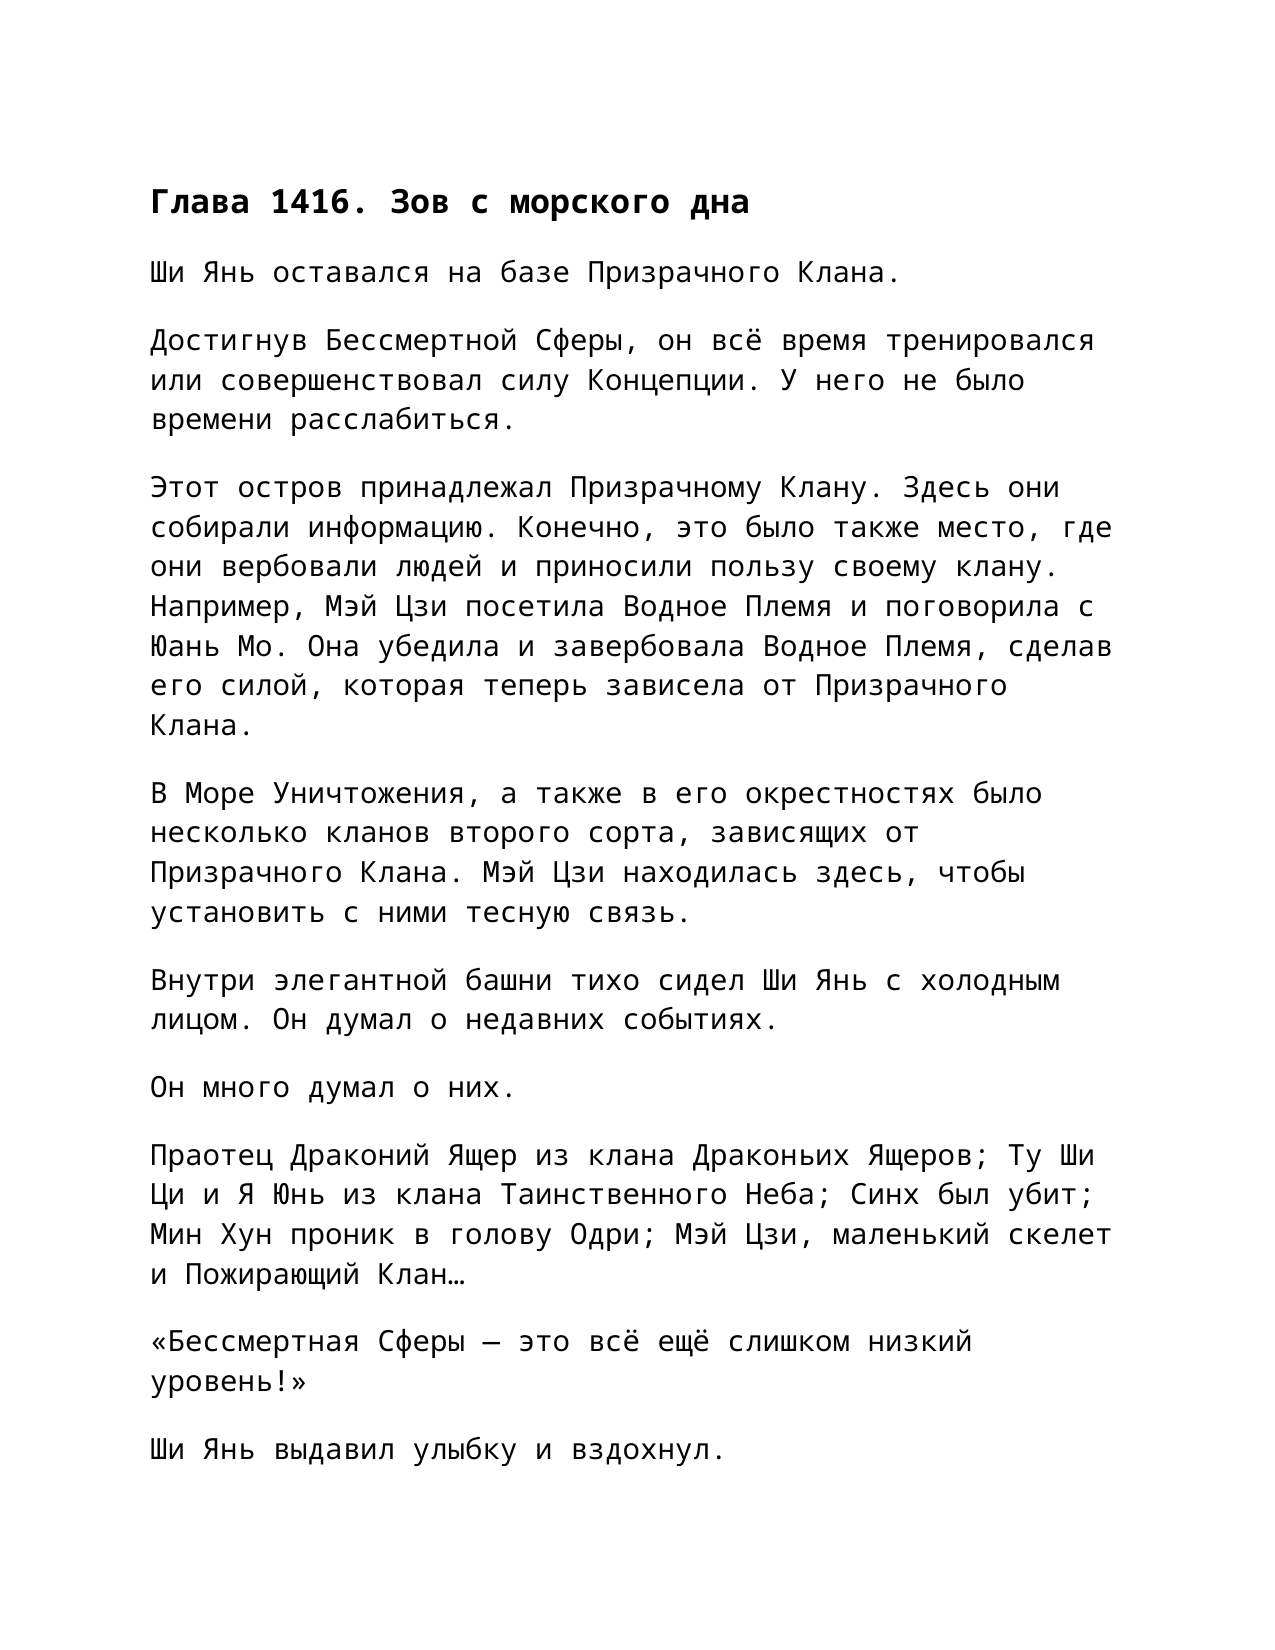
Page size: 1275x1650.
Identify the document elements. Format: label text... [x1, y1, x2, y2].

text «Бессмертная Сферы — это всё ещё слишком низкий уровень!» [150, 1321, 1125, 1400]
text Этот остров принадлежал Призрачному Клану. Здесь они собирали информацию. Конечно, это было также место, где они вербовали людей и приносили пользу своему клану. Например, Мэй Цзи посетила Водное Племя и поговорила с Юань Мо. Она убедила и завербовала Водное Племя, сделав его силой, которая теперь зависела от Призрачного Клана. [150, 466, 1125, 744]
text В Море Уничтожения, а также в его окрестностях было несколько кланов второго сорта, зависящих от Призрачного Клана. Мэй Цзи находилась здесь, чтобы установить с ними тесную связь. [150, 772, 1125, 931]
text Ши Янь оставался на базе Призрачного Клана. [150, 251, 1125, 291]
text Достигнув Бессмертной Сферы, он всё время тренировался или совершенствовал силу Концепции. У него не было времени расслабиться. [150, 319, 1125, 438]
text Глава 1416. Зов с морского дна [150, 178, 1125, 223]
text Он много думал о них. [150, 1066, 1125, 1106]
text Ши Янь выдавил улыбку и вздохнул. [150, 1428, 1125, 1468]
text Внутри элегантной башни тихо сидел Ши Янь с холодным лицом. Он думал о недавних событиях. [150, 959, 1125, 1038]
text Праотец Драконий Ящер из клана Драконьих Ящеров; Ту Ши Ци и Я Юнь из клана Таинственного Неба; Синх был убит; Мин Хун проник в голову Одри; Мэй Цзи, маленький скелет и Пожирающий Клан… [150, 1134, 1125, 1293]
